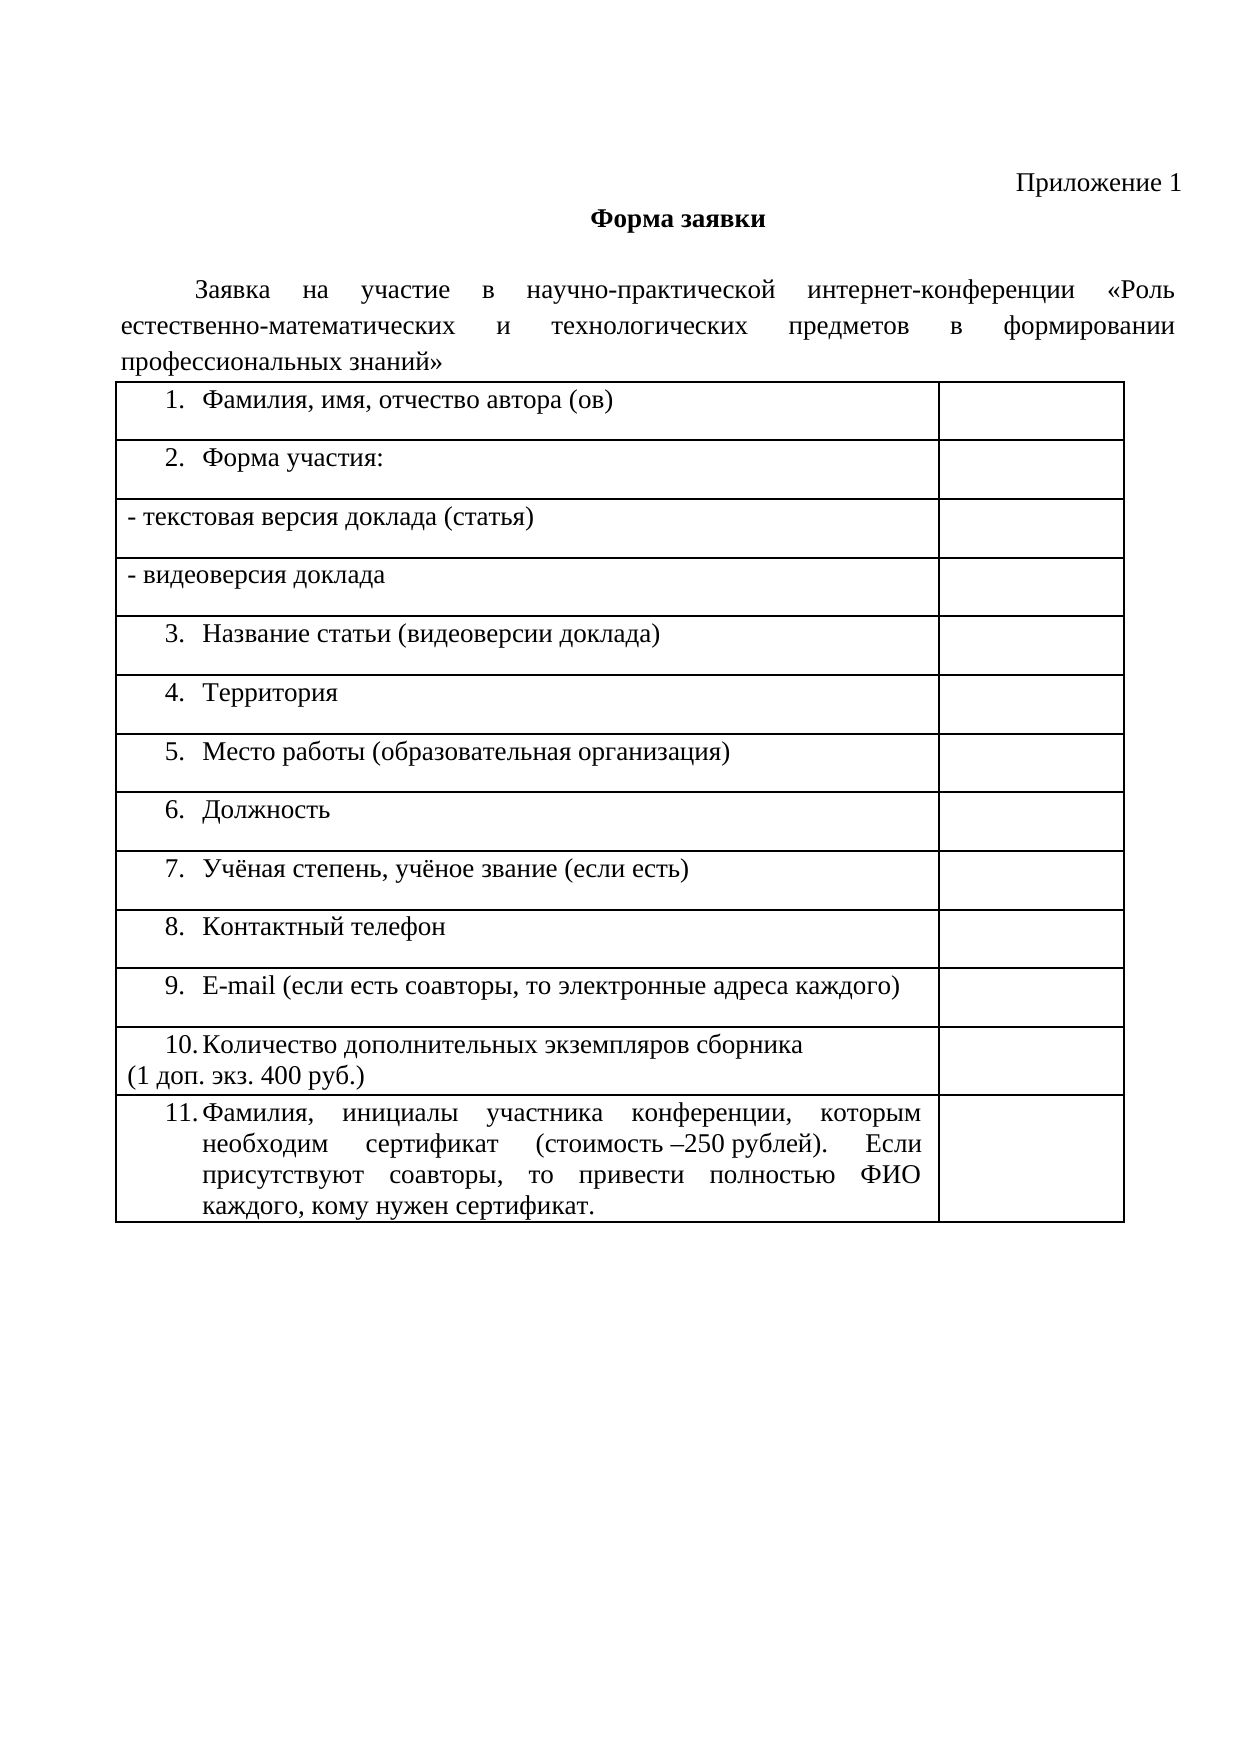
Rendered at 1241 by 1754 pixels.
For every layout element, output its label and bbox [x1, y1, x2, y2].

table_header [104, 59, 1193, 1687]
